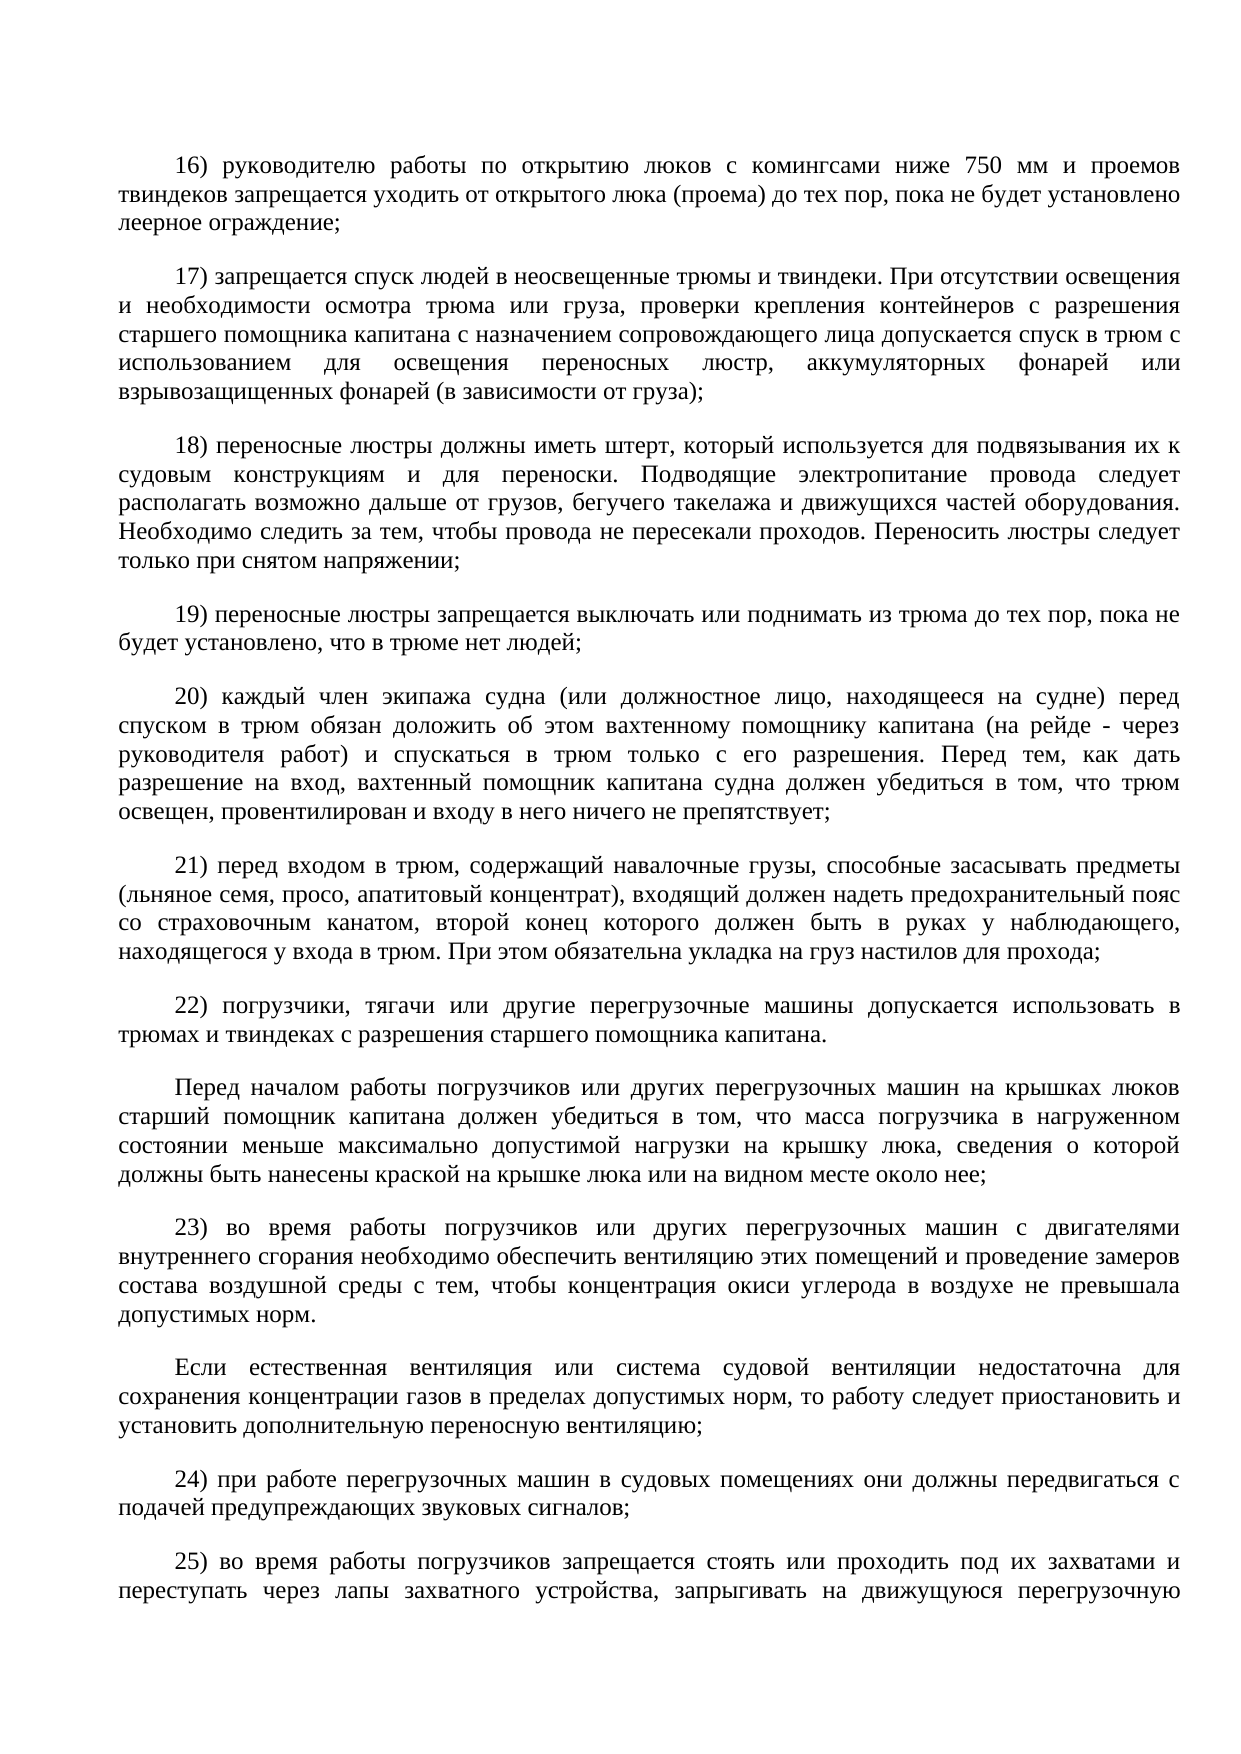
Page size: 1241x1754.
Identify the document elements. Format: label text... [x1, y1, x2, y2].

text 20) каждый член экипажа судна (или должностное лицо, находящееся на судне) перед спуском в трюм обязан доложить об этом вахтенному помощнику капитана (на рейде - через руководителя работ) и спускаться в трюм только с его разрешения. Перед тем, как дать разрешение на вход, вахтенный помощник капитана судна должен убедиться в том, что трюм освещен, провентилирован и входу в него ничего не препятствует; [118, 681, 1181, 825]
text Если естественная вентиляция или система судовой вентиляции недостаточна для сохранения концентрации газов в пределах допустимых норм, то работу следует приостановить и установить дополнительную переносную вентиляцию; [118, 1352, 1181, 1439]
text 18) переносные люстры должны иметь штерт, который используется для подвязывания их к судовым конструкциям и для переноски. Подводящие электропитание провода следует располагать возможно дальше от грузов, бегучего такелажа и движущихся частей оборудования. Необходимо следить за тем, чтобы провода не пересекали проходов. Переносить люстры следует только при снятом напряжении; [118, 430, 1181, 574]
text 19) переносные люстры запрещается выключать или поднимать из трюма до тех пор, пока не будет установлено, что в трюме нет людей; [118, 599, 1181, 656]
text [118, 1546, 1181, 1604]
text 22) погрузчики, тягачи или другие перегрузочные машины допускается использовать в трюмах и твиндеках с разрешения старшего помощника капитана. [118, 990, 1181, 1047]
text Перед началом работы погрузчиков или других перегрузочных машин на крышках люков старший помощник капитана должен убедиться в том, что масса погрузчика в нагруженном состоянии меньше максимально допустимой нагрузки на крышку люка, сведения о которой должны быть нанесены краской на крышке люка или на видном месте около нее; [118, 1072, 1181, 1187]
text 16) руководителю работы по открытию люков с комингсами ниже 750 мм и проемов твиндеков запрещается уходить от открытого люка (проема) до тех пор, пока не будет установлено леерное ограждение; [118, 150, 1181, 236]
text 21) перед входом в трюм, содержащий навалочные грузы, способные засасывать предметы (льняное семя, просо, апатитовый концентрат), входящий должен надеть предохранительный пояс со страховочным канатом, второй конец которого должен быть в руках у наблюдающего, находящегося у входа в трюм. При этом обязательна укладка на груз настилов для прохода; [118, 850, 1181, 965]
text 23) во время работы погрузчиков или других перегрузочных машин с двигателями внутреннего сгорания необходимо обеспечить вентиляцию этих помещений и проведение замеров состава воздушной среды с тем, чтобы концентрация окиси углерода в воздухе не превышала допустимых норм. [118, 1212, 1181, 1327]
text 17) запрещается спуск людей в неосвещенные трюмы и твиндеки. При отсутствии освещения и необходимости осмотра трюма или груза, проверки крепления контейнеров с разрешения старшего помощника капитана с назначением сопровождающего лица допускается спуск в трюм с использованием для освещения переносных люстр, аккумуляторных фонарей или взрывозащищенных фонарей (в зависимости от груза); [118, 261, 1181, 405]
text 24) при работе перегрузочных машин в судовых помещениях они должны передвигаться с подачей предупреждающих звуковых сигналов; [118, 1464, 1181, 1521]
